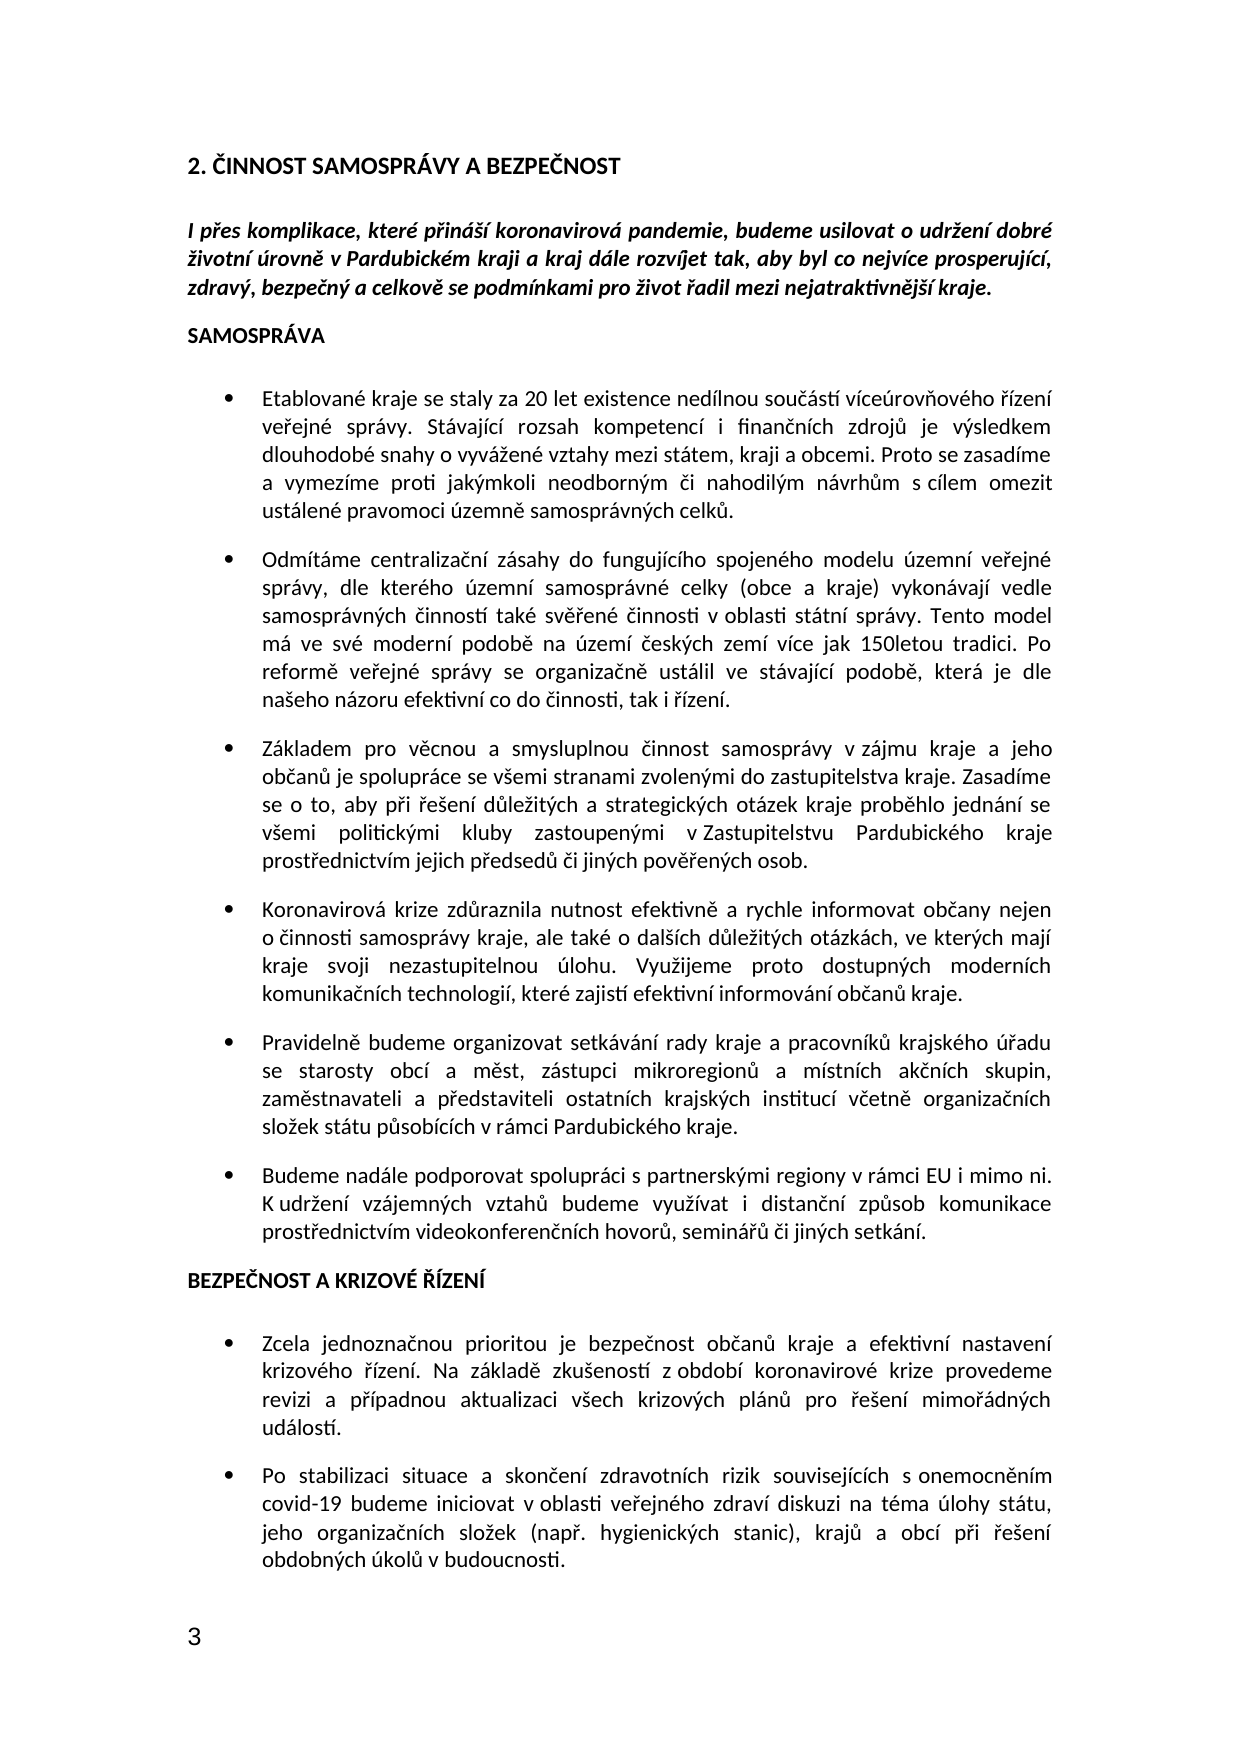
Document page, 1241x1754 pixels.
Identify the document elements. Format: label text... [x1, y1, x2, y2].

list Budeme nadále podporovat spolupráci s partnerskými regiony v rámci EU i mimo ni. K udržení vzájemných vztahů budeme využívat i distanční způsob komunikace prostřednictvím videokonferenčních hovorů, seminářů či jiných setkání. [225, 1161, 1053, 1245]
list Etablované kraje se staly za 20 let existence nedílnou součástí víceúrovňového řízení veřejné správy. Stávající rozsah kompetencí i finančních zdrojů je výsledkem dlouhodobé snahy o vyvážené vztahy mezi státem, kraji a obcemi. Proto se zasadíme a vymezíme proti jakýmkoli neodborným či nahodilým návrhům s cílem omezit ustálené pravomoci územně samosprávných celků. [225, 384, 1053, 524]
list Pravidelně budeme organizovat setkávání rady kraje a pracovníků krajského úřadu se starosty obcí a měst, zástupci mikroregionů a místních akčních skupin, zaměstnavateli a představiteli ostatních krajských institucí včetně organizačních složek státu působících v rámci Pardubického kraje. [225, 1028, 1053, 1140]
text SAMOSPRÁVA [187, 321, 1053, 349]
list Po stabilizaci situace a skončení zdravotních rizik souvisejících s onemocněním covid-19 budeme iniciovat v oblasti veřejného zdraví diskuzi na téma úlohy státu, jeho organizačních složek (např. hygienických stanic), krajů a obcí při řešení obdobných úkolů v budoucnosti. [225, 1462, 1053, 1574]
list Základem pro věcnou a smysluplnou činnost samosprávy v zájmu kraje a jeho občanů je spolupráce se všemi stranami zvolenými do zastupitelstva kraje. Zasadíme se o to, aby při řešení důležitých a strategických otázek kraje proběhlo jednání se všemi politickými kluby zastoupenými v Zastupitelstvu Pardubického kraje prostřednictvím jejich předsedů či jiných pověřených osob. [225, 734, 1053, 874]
list Odmítáme centralizační zásahy do fungujícího spojeného modelu územní veřejné správy, dle kterého územní samosprávné celky (obce a kraje) vykonávají vedle samosprávných činností také svěřené činnosti v oblasti státní správy. Tento model má ve své moderní podobě na území českých zemí více jak 150letou tradici. Po reformě veřejné správy se organizačně ustálil ve stávající podobě, která je dle našeho názoru efektivní co do činnosti, tak i řízení. [225, 545, 1053, 713]
text 2. ČINNOST SAMOSPRÁVY A BEZPEČNOST [187, 150, 1053, 181]
text BEZPEČNOST A KRIZOVÉ ŘÍZENÍ [187, 1266, 1053, 1294]
text I přes komplikace, které přináší koronavirová pandemie, budeme usilovat o udržení dobré životní úrovně v Pardubickém kraji a kraj dále rozvíjet tak, aby byl co nejvíce prosperující, zdravý, bezpečný a celkově se podmínkami pro život řadil mezi nejatraktivnější kraje. [187, 217, 1053, 301]
list Zcela jednoznačnou prioritou je bezpečnost občanů kraje a efektivní nastavení krizového řízení. Na základě zkušeností z období koronavirové krize provedeme revizi a případnou aktualizaci všech krizových plánů pro řešení mimořádných událostí. [225, 1329, 1053, 1441]
list Koronavirová krize zdůraznila nutnost efektivně a rychle informovat občany nejen o činnosti samosprávy kraje, ale také o dalších důležitých otázkách, ve kterých mají kraje svoji nezastupitelnou úlohu. Využijeme proto dostupných moderních komunikačních technologií, které zajistí efektivní informování občanů kraje. [225, 895, 1053, 1007]
